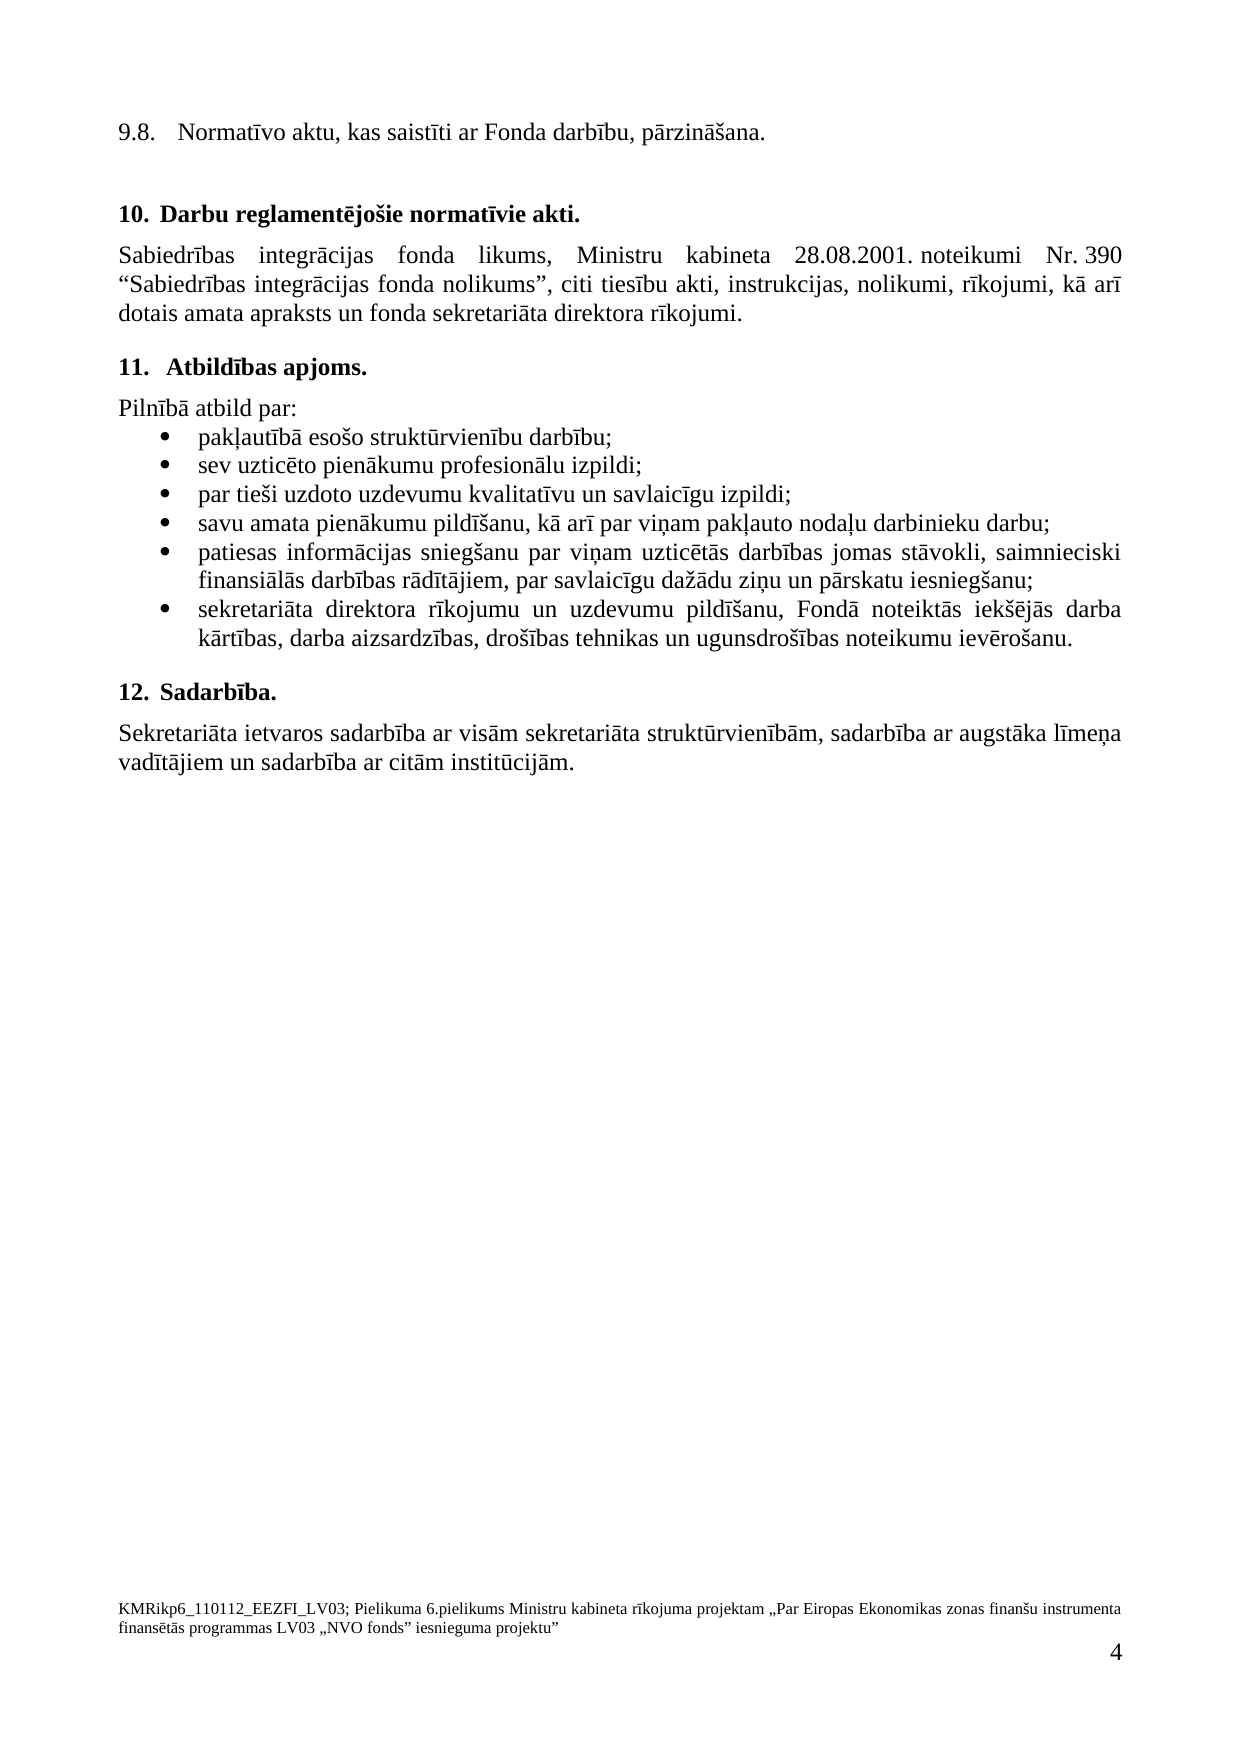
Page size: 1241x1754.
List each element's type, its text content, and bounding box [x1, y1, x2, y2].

list sev uzticēto pienākumu profesionālu izpildi; [161, 450, 1122, 479]
list sekretariāta direktora un uzdevumu pildīšanu, Fondā noteiktās iekšējās darba kārtības, darba aizsardzības, drošības tehnikas un ugunsdrošības noteikumu ievērošanu. [161, 594, 1122, 652]
list savu amata pienākumu pildīšanu, kā arī par viņam pakļauto nodaļu darbinieku darbu; [161, 508, 1122, 537]
text Pilnībā atbild par: [118, 393, 1122, 422]
list Sabiedrības integrācijas fonda likums, Ministru kabineta . noteikumi Nr. 390 “Sabiedrības integrācijas fonda ”, citi tiesību , , , , kā arī dotais amata apraksts un fonda sekretariāta direktora rīkojumi. [118, 240, 1122, 327]
list patiesas informācijas sniegšanu par viņam uzticētās darbības jomas stāvokli, saimnieciski finansiālās darbības rādītājiem, par savlaicīgu dažādu ziņu un pārskatu iesniegšanu; [161, 537, 1122, 594]
list Darbu reglamentējošie normatīvie akti. [118, 199, 1122, 228]
list Normatīvo , kas saistīti ar Fonda darbību, pārzināšana. [118, 117, 1122, 145]
list Atbildības apjoms. [118, 352, 1122, 380]
list Sadarbība. [118, 677, 1122, 705]
list par tieši uzdoto uzdevumu kvalitatīvu un savlaicīgu izpildi; [161, 479, 1122, 508]
list pakļautībā esošo struktūrvienību darbību; [161, 422, 1122, 450]
text Sekretariāta ietvaros sadarbība ar visām sekretariāta struktūrvienībām, sadarbība ar augstāka līmeņa vadītājiem un sadarbība ar citām institūcijām. [118, 718, 1122, 775]
